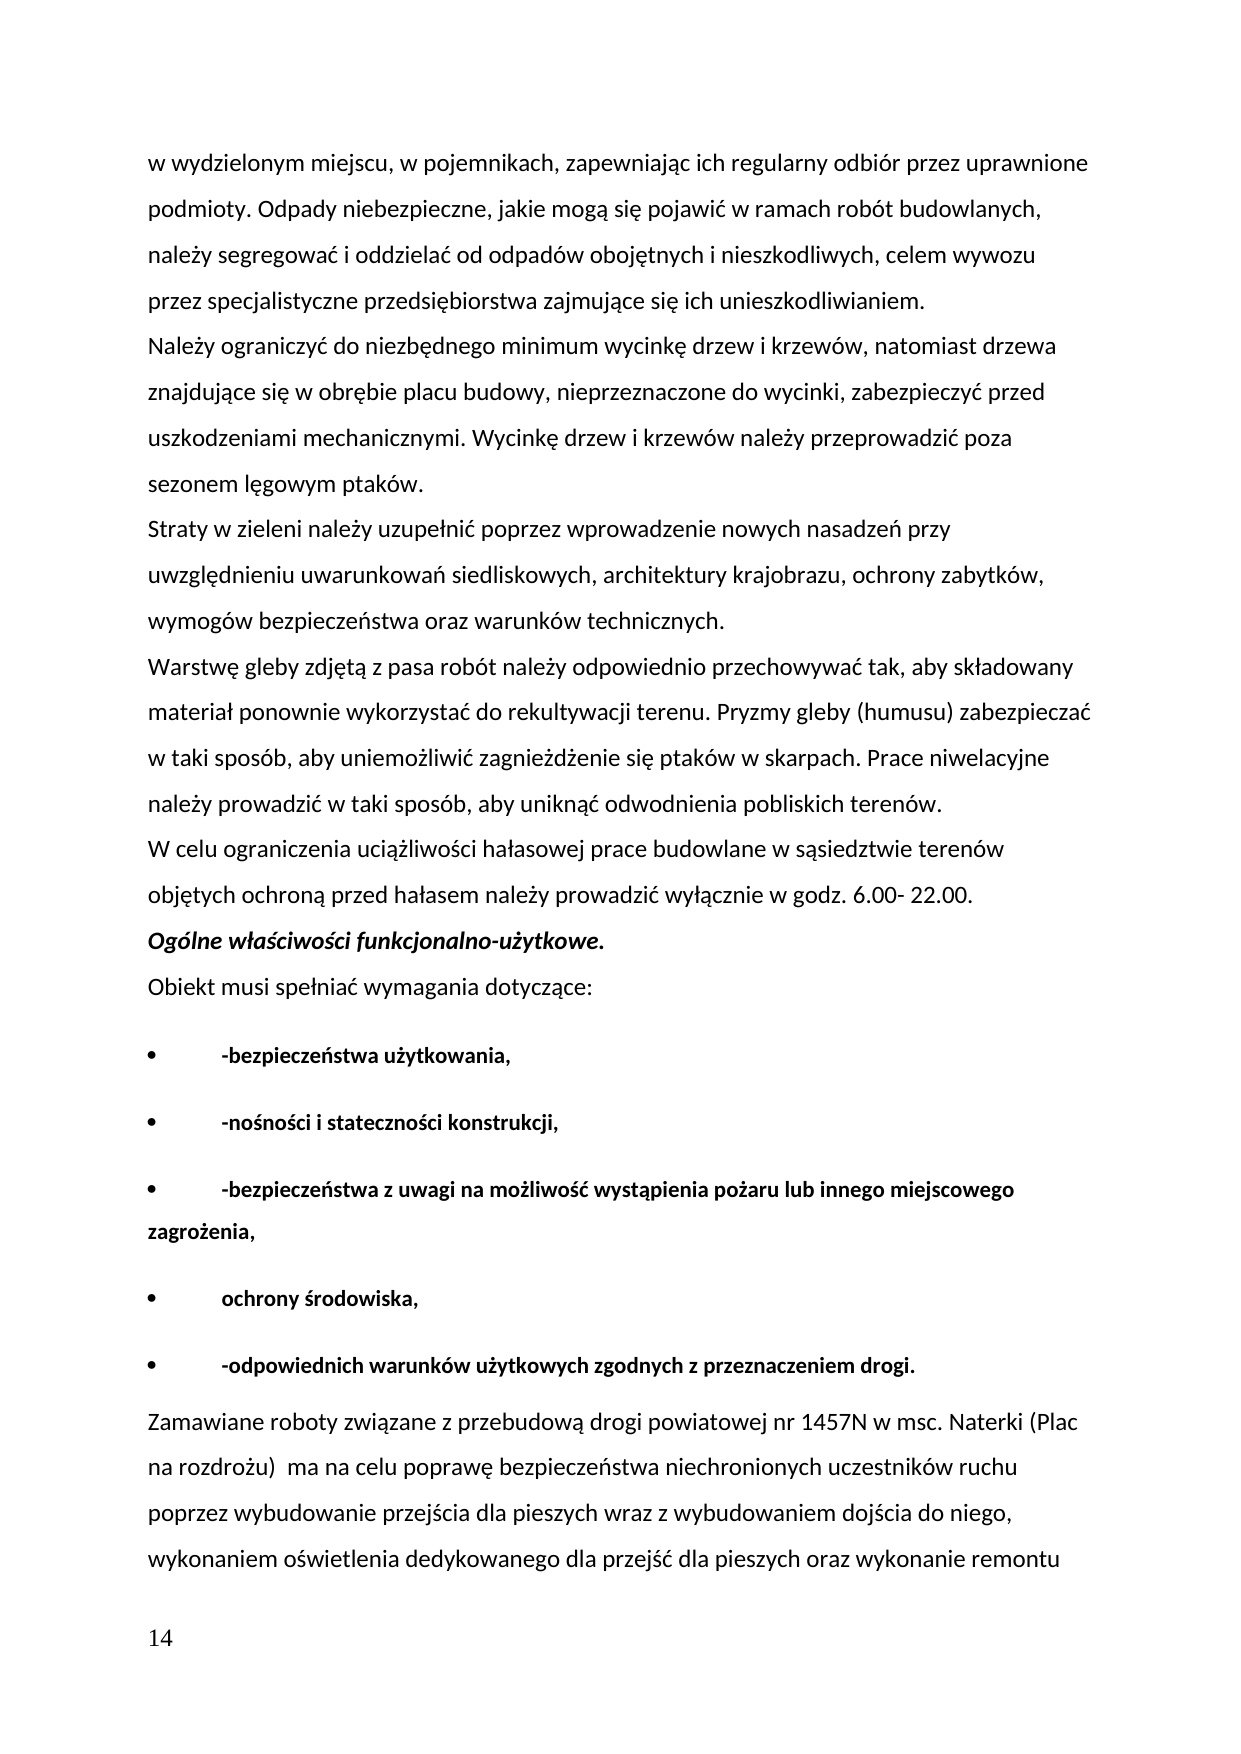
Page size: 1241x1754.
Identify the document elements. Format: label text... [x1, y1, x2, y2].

text -bezpieczeństwa użytkowania, [148, 1041, 1093, 1069]
text W celu ograniczenia uciążliwości hałasowej prace budowlane w sąsiedztwie terenów objętych ochroną przed hałasem należy prowadzić wyłącznie w godz. 6.00- 22.00. [148, 833, 1093, 910]
text Warstwę gleby zdjętą z pasa robót należy odpowiednio przechowywać tak, aby składowany materiał ponownie wykorzystać do rekultywacji terenu. Pryzmy gleby (humusu) zabezpieczać w taki sposób, aby uniemożliwić zagnieżdżenie się ptaków w skarpach. Prace niwelacyjne należy prowadzić w taki sposób, aby uniknąć odwodnienia pobliskich terenów. [148, 651, 1093, 818]
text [148, 1406, 1093, 1573]
text Straty w zieleni należy uzupełnić poprzez wprowadzenie nowych nasadzeń przy uwzględnieniu uwarunkowań siedliskowych, architektury krajobrazu, ochrony zabytków, wymogów bezpieczeństwa oraz warunków technicznych. [148, 513, 1093, 635]
text Ogólne właściwości funkcjonalno-użytkowe. [148, 925, 1093, 956]
text -bezpieczeństwa z uwagi na możliwość wystąpienia pożaru lub innego miejscowego zagrożenia, [148, 1175, 1093, 1245]
text -nośności i stateczności konstrukcji, [148, 1108, 1093, 1136]
text -odpowiednich warunków użytkowych zgodnych z przeznaczeniem drogi. [148, 1351, 1093, 1379]
text Obiekt musi spełniać wymagania dotyczące: [148, 971, 1093, 1001]
text ochrony środowiska, [148, 1284, 1093, 1312]
text Należy ograniczyć do niezbędnego minimum wycinkę drzew i krzewów, natomiast drzewa znajdujące się w obrębie placu budowy, nieprzeznaczone do wycinki, zabezpieczyć przed uszkodzeniami mechanicznymi. Wycinkę drzew i krzewów należy przeprowadzić poza sezonem lęgowym ptaków. [148, 331, 1093, 498]
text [148, 148, 1093, 315]
